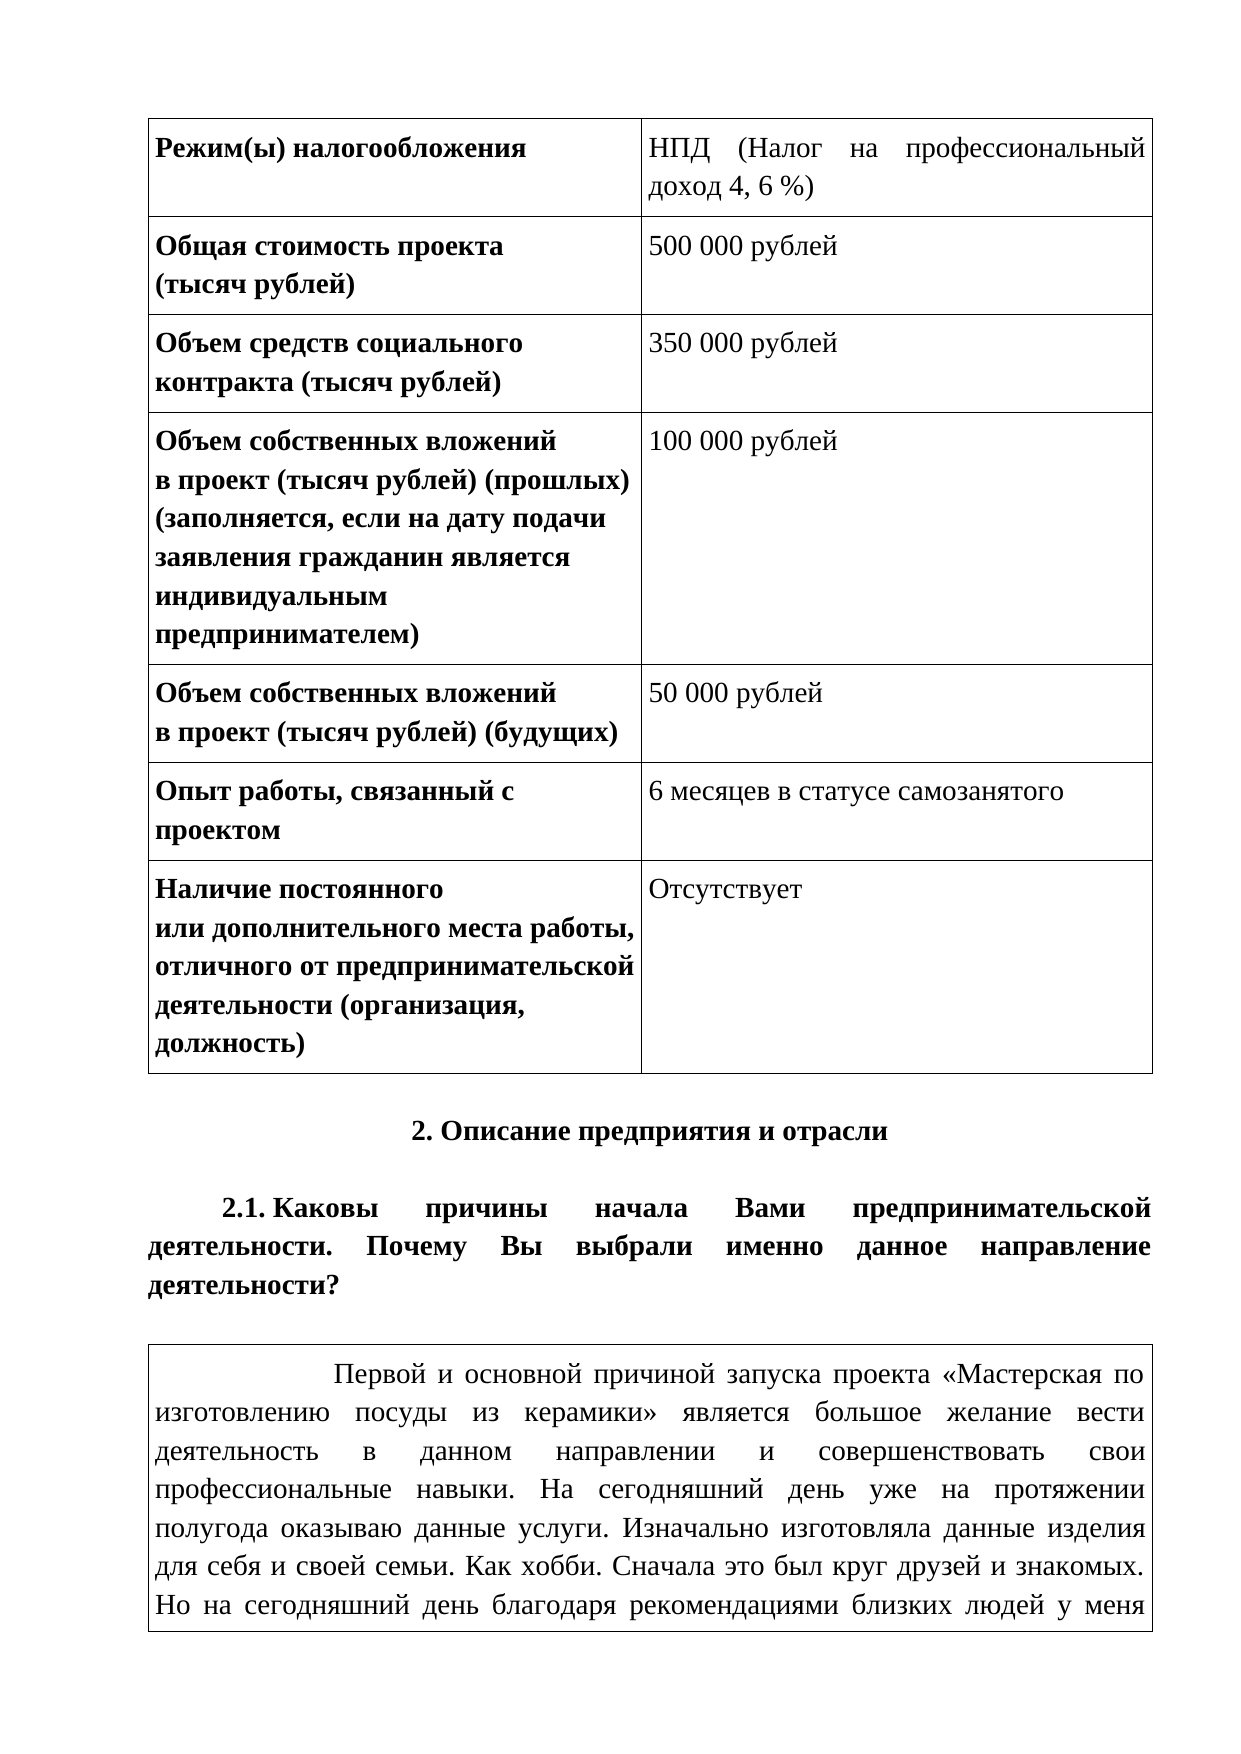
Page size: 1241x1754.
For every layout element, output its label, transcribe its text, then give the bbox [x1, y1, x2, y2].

table_cell 50 000 рублей [642, 665, 1152, 762]
table_cell Объем собственных вложений в проект (тысяч рублей) (будущих) [149, 665, 641, 762]
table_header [149, 1345, 1152, 1631]
text 2.1. Каковы причины начала Вами предпринимательской деятельности. Почему Вы выбрали именно данное направление деятельности? [148, 1190, 1152, 1301]
table_cell Объем средств социального контракта (тысяч рублей) [149, 315, 641, 412]
table_cell Опыт работы, связанный с проектом [149, 763, 641, 860]
table_cell Объем собственных вложений в проект (тысяч рублей) (прошлых) (заполняется, если на дату подачи заявления гражданин является индивидуальным предпринимателем) [149, 413, 641, 664]
table_cell Общая стоимость проекта (тысяч рублей) [149, 217, 641, 314]
table_cell 500 000 рублей [642, 217, 1152, 314]
text 2. Описание предприятия и отрасли [148, 1113, 1152, 1146]
table_cell 6 месяцев в статусе самозанятого [642, 763, 1152, 860]
table_cell НПД (Налог на профессиональный доход 4, 6 %) [642, 119, 1152, 216]
table_cell 100 000 рублей [642, 413, 1152, 664]
table_cell 350 000 рублей [642, 315, 1152, 412]
table_cell Наличие постоянного или дополнительного места работы, отличного от предпринимательской деятельности (организация, должность) [149, 861, 641, 1073]
table_cell Отсутствует [642, 861, 1152, 1073]
table_cell Режим(ы) налогообложения [149, 119, 641, 216]
